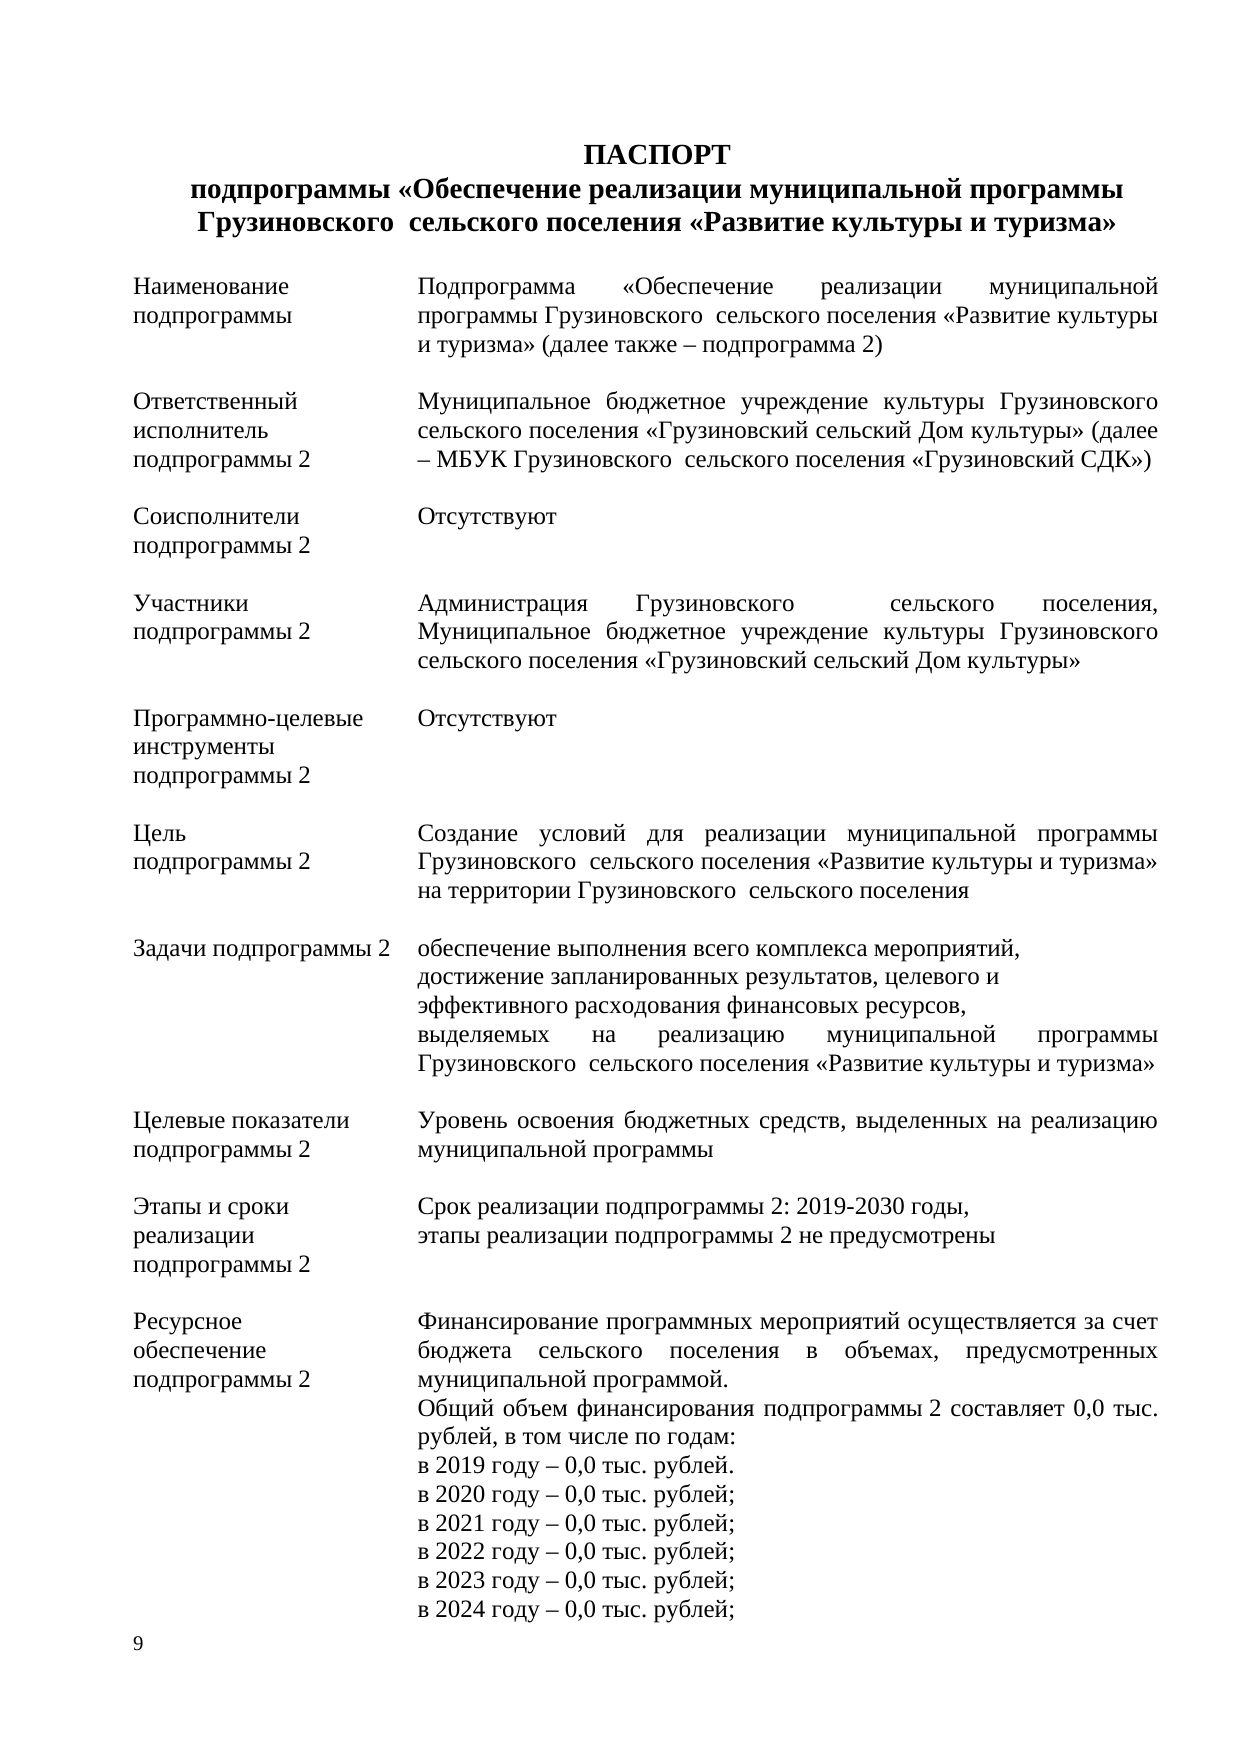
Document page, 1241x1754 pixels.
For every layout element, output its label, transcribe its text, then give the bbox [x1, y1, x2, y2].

table_cell Администрация Грузиновского сельского поселения, Муниципальное бюджетное учреждение культуры Грузиновского сельского поселения «Грузиновский сельский Дом культуры» [406, 588, 1170, 703]
table_cell Отсутствуют [406, 501, 1170, 588]
table_cell Ответственный исполнитель подпрограммы 2 [122, 386, 406, 501]
table_cell Создание условий для реализации муниципальной программы Грузиновского сельского поселения «Развитие культуры и туризма» на территории Грузиновского сельского поселения [406, 818, 1170, 933]
table_cell Срок реализации подпрограммы 2: 2019-2030 годы, этапы реализации подпрограммы 2 не предусмотрены [406, 1191, 1170, 1306]
table_cell Участники подпрограммы 2 [122, 588, 406, 703]
table_cell Целевые показатели подпрограммы 2 [122, 1105, 406, 1191]
table_cell Этапы и сроки реализации подпрограммы 2 [122, 1191, 406, 1306]
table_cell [122, 1306, 406, 1623]
table_header Подпрограмма «Обеспечение реализации муниципальной программы Грузиновского сельского поселения «Развитие культуры и туризма» (далее также – подпрограмма 2) [406, 271, 1170, 386]
table_cell Отсутствуют [406, 703, 1170, 818]
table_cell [406, 1306, 1170, 1623]
text подпрограммы «Обеспечение реализации муниципальной программы Грузиновского сельского поселения «Развитие культуры и туризма» [133, 171, 1181, 238]
table_cell Задачи подпрограммы 2 [122, 933, 406, 1105]
table_cell Цель подпрограммы 2 [122, 818, 406, 933]
table_cell Соисполнители подпрограммы 2 [122, 501, 406, 588]
text ПАСПОРТ [133, 137, 1181, 171]
table_header Наименование подпрограммы [122, 271, 406, 386]
table_cell обеспечение выполнения всего комплекса мероприятий, достижение запланированных результатов, целевого и эффективного расходования финансовых ресурсов, выделяемых на реализацию муниципальной программы Грузиновского сельского поселения «Развитие культуры и туризма» [406, 933, 1170, 1105]
table_cell Муниципальное бюджетное учреждение культуры Грузиновского сельского поселения «Грузиновский сельский Дом культуры» (далее – МБУК Грузиновского сельского поселения «Грузиновский СДК») [406, 386, 1170, 501]
table_cell Программно-целевые инструменты подпрограммы 2 [122, 703, 406, 818]
table_cell Уровень освоения бюджетных средств, выделенных на реализацию муниципальной программы [406, 1105, 1170, 1191]
